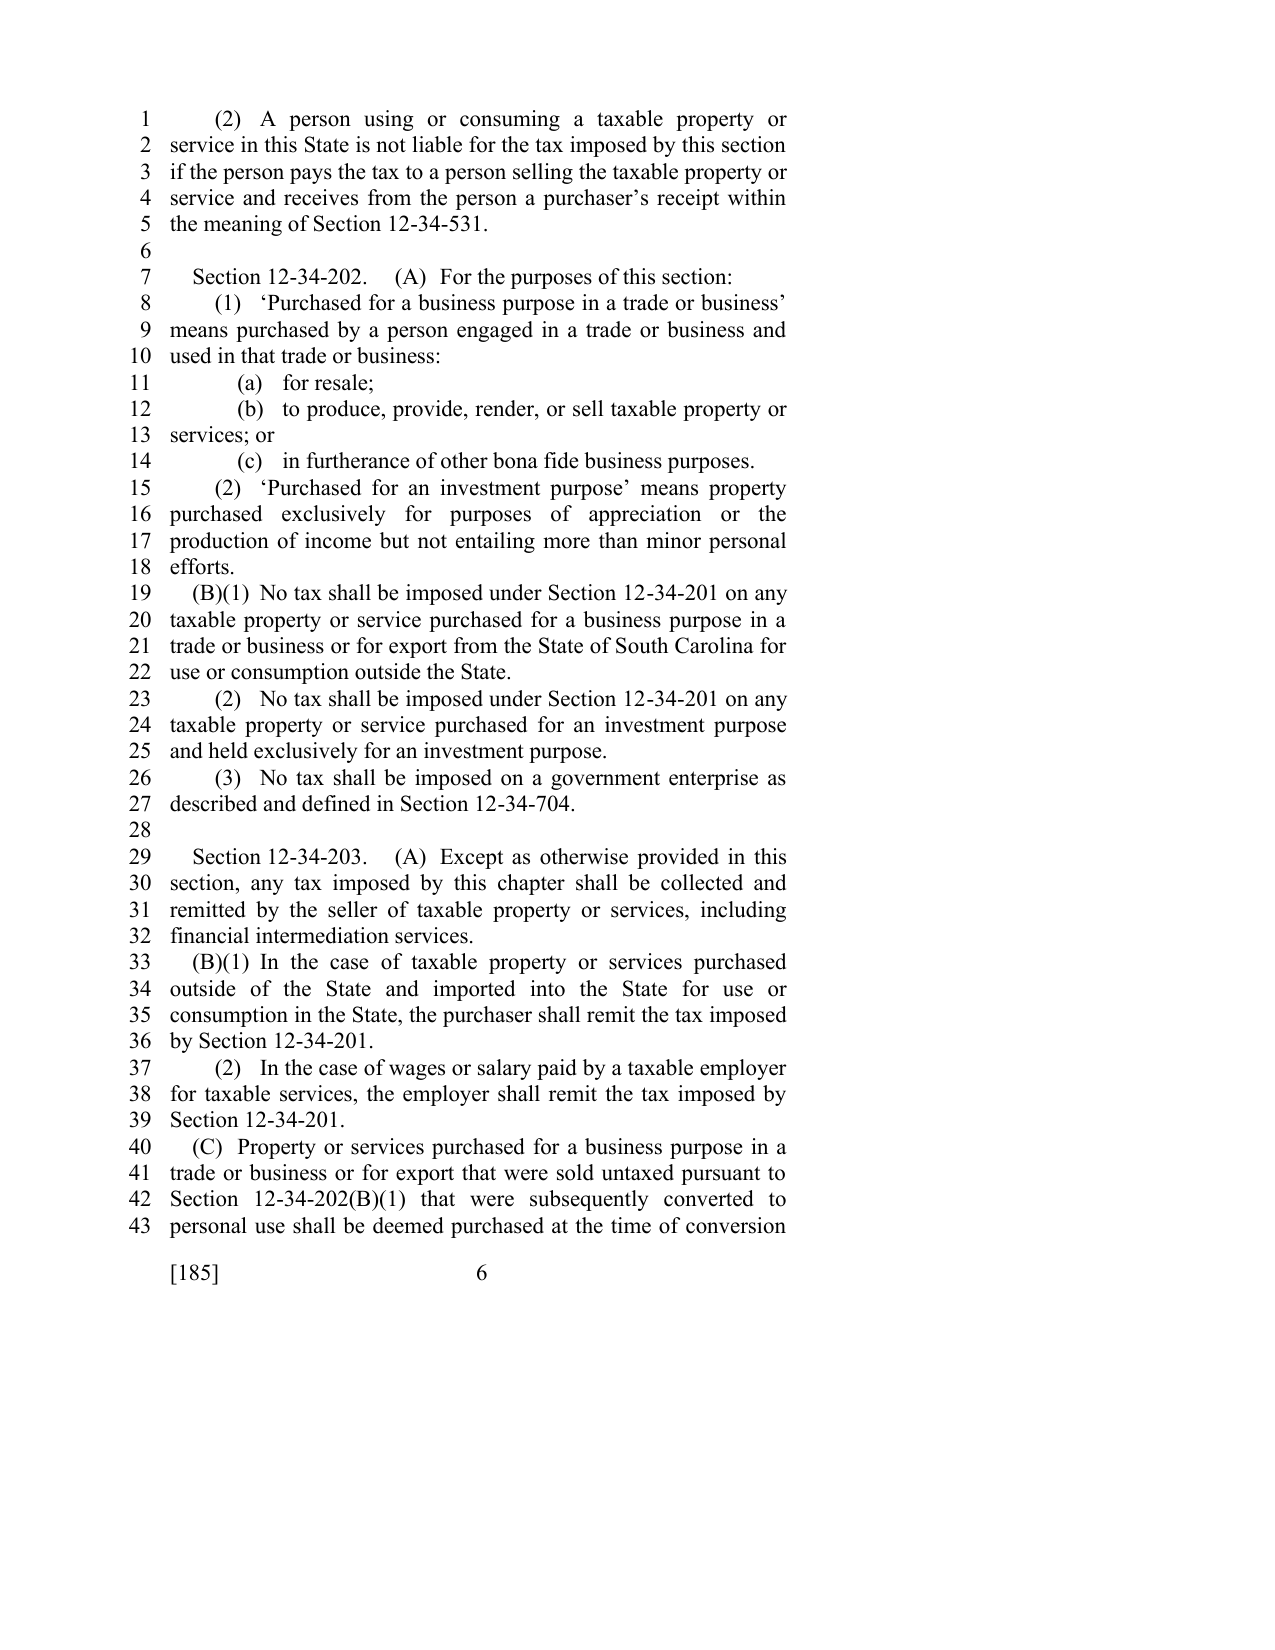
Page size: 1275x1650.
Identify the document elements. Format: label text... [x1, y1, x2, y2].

text (a) for resale; [169, 368, 787, 395]
text (B)(1) No tax shall be imposed under Section 12-34-201 on any taxable property or service purchased for a business purpose in a trade or business or for export from the State of South Carolina for use or consumption outside the State. [169, 579, 787, 685]
text (1) ‘Purchased for a business purpose in a trade or business’ means purchased by a person engaged in a trade or business and used in that trade or business: [169, 289, 787, 368]
text (2) No tax shall be imposed under Section 12-34-201 on any taxable property or service purchased for an investment purpose and held exclusively for an investment purpose. [169, 685, 787, 764]
text (2) A person using or consuming a taxable property or service in this State is not liable for the tax imposed by this section if the person pays the tax to a person selling the taxable property or service and receives from the person a purchaser’s receipt within the meaning of Section 12-34-531. [169, 105, 787, 237]
text (2) ‘Purchased for an investment purpose’ means property purchased exclusively for purposes of appreciation or the production of income but not entailing more than minor personal efforts. [169, 474, 787, 579]
text (B)(1) In the case of taxable property or services purchased outside of the State and imported into the State for use or consumption in the State, the purchaser shall remit the tax imposed by Section 12-34-201. [169, 948, 787, 1054]
text Section 12-34-203. (A) Except as otherwise provided in this section, any tax imposed by this chapter shall be collected and remitted by the seller of taxable property or services, including financial intermediation services. [169, 843, 787, 948]
text (c) in furtherance of other bona fide business purposes. [169, 448, 787, 474]
text (b) to produce, provide, render, or sell taxable property or services; or [169, 395, 787, 448]
text (3) No tax shall be imposed on a government enterprise as described and defined in Section 12-34-704. [169, 764, 787, 817]
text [169, 1133, 787, 1238]
text (2) In the case of wages or salary paid by a taxable employer for taxable services, the employer shall remit the tax imposed by Section 12-34-201. [169, 1054, 787, 1133]
text Section 12-34-202. (A) For the purposes of this section: [169, 263, 787, 289]
